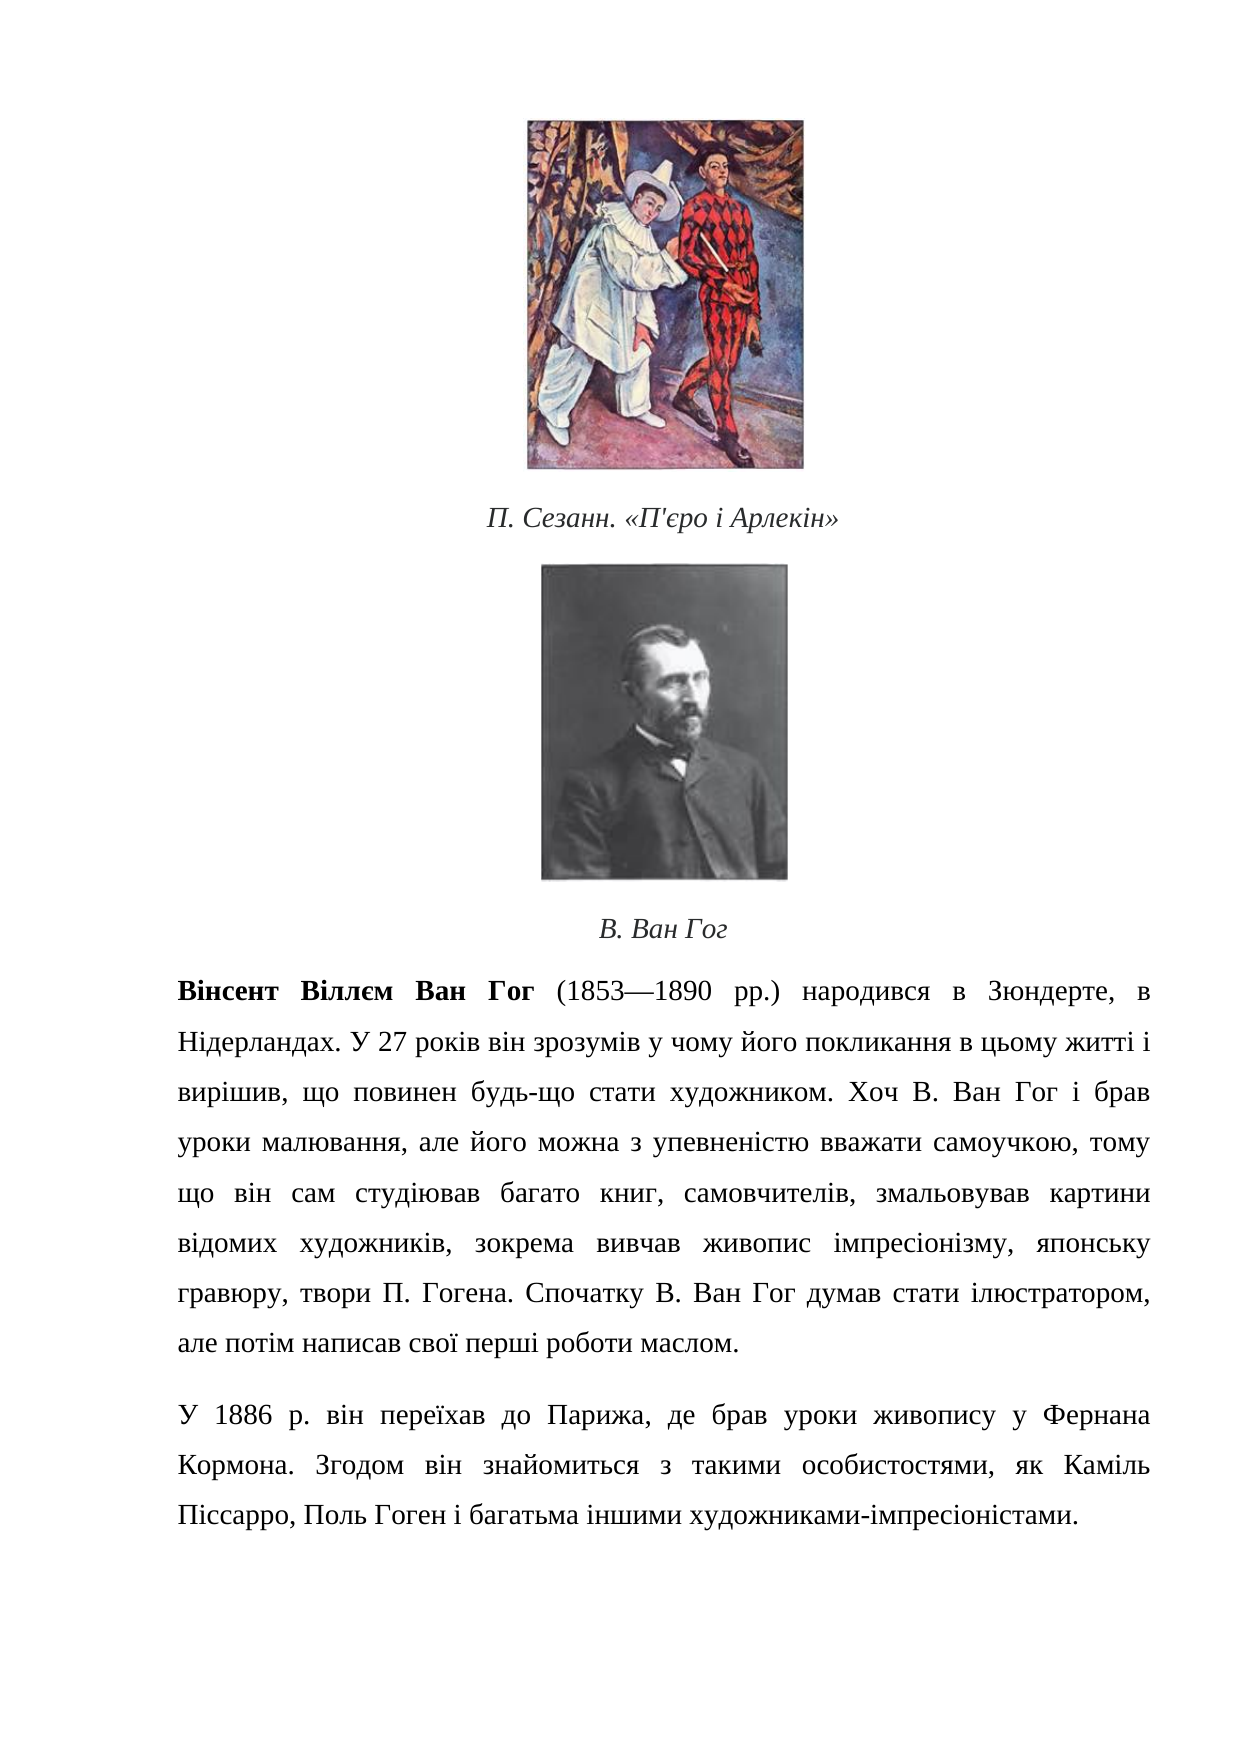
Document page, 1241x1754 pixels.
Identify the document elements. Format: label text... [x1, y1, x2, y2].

text П. Сезанн. «П'єро і Арлекін» [177, 500, 1152, 534]
picture [541, 563, 788, 882]
text Вінсент Віллєм Ван Гог (1853—1890 рр.) народився в Зюндерте, в Нідерландах. У 27 років він зрозумів у чому його покликання в цьому житті і вирішив, що повинен будь-що стати художником. Хоч В. Ван Гог і брав уроки малювання, але його можна з упевненістю вважати самоучкою, тому що він сам студіював багато книг, самовчителів, змальовував картини відомих художників, зокрема вивчав живопис імпресіонізму, японську гравюру, твори П. Гогена. Спочатку В. Ван Гог думав стати ілюстратором, але потім написав свої перші роботи маслом. [177, 973, 1152, 1359]
text У 1886 р. він переїхав до Парижа, де брав уроки живопису у Фернана Кормона. Згодом він знайомиться з такими особистостями, як Каміль Піссарро, Поль Гоген і багатьма іншими художниками-імпресіоністами. [177, 1397, 1152, 1531]
picture [523, 118, 806, 472]
text В. Ван Гог [177, 911, 1152, 944]
